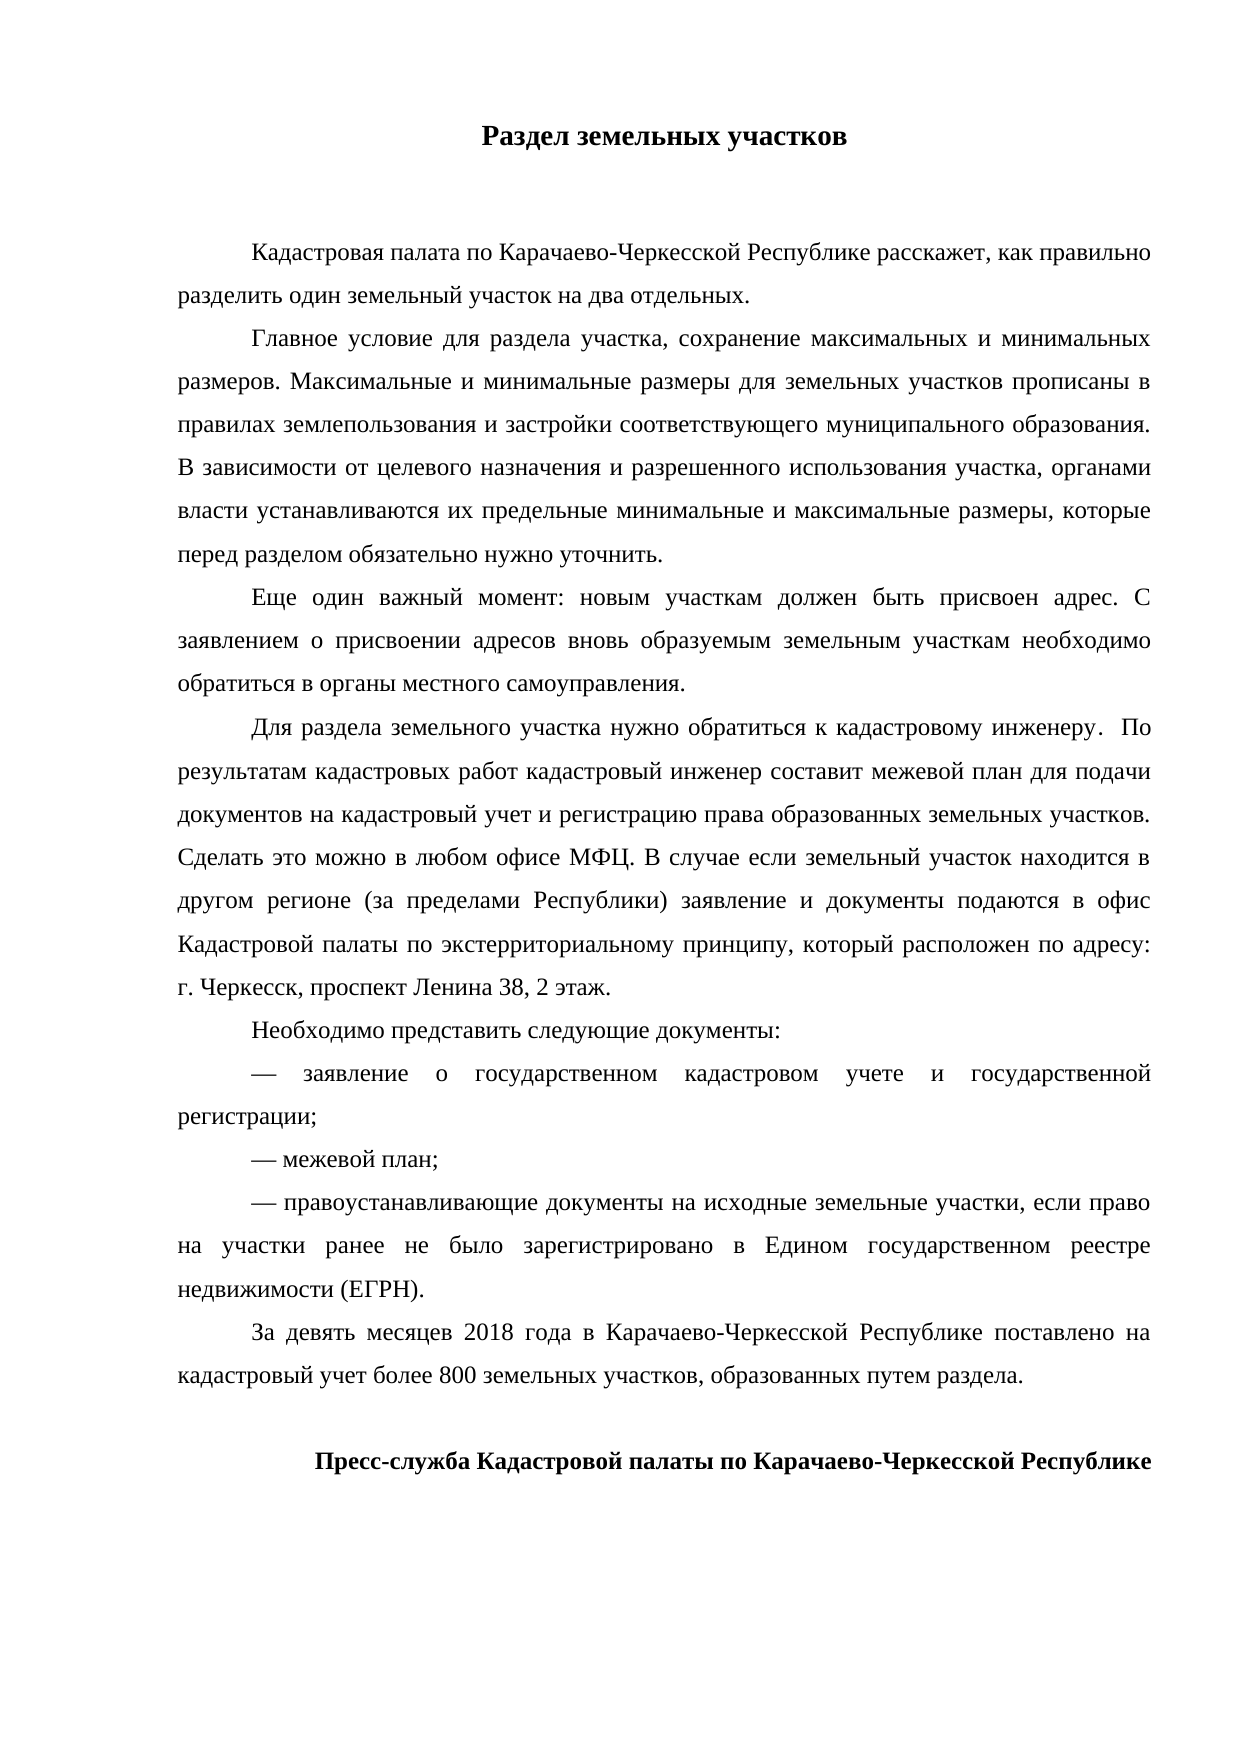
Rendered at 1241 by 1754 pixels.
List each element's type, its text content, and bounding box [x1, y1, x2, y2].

text — заявление о государственном кадастровом учете и государственной регистрации; [177, 1058, 1152, 1130]
text Необходимо представить следующие документы: [177, 1015, 1152, 1044]
text Пресс-служба Кадастровой палаты по Карачаево-Черкесской Республике [177, 1446, 1152, 1475]
text Главное условие для раздела участка, сохранение максимальных и минимальных размеров. Максимальные и минимальные размеры для земельных участков прописаны в правилах землепользования и застройки соответствующего муниципального образования. В зависимости от целевого назначения и разрешенного использования участка, органами власти устанавливаются их предельные минимальные и максимальные размеры, которые перед разделом обязательно нужно уточнить. [177, 323, 1152, 567]
text — межевой план; [177, 1144, 1152, 1173]
text Для раздела земельного участка нужно обратиться к кадастровому инженеру. По результатам кадастровых работ кадастровый инженер составит межевой план для подачи документов на кадастровый учет и регистрацию права образованных земельных участков. Сделать это можно в любом офисе МФЦ. В случае если земельный участок находится в другом регионе (за пределами Республики) заявление и документы подаются в офис Кадастровой палаты по экстерриториальному принципу, который расположен по адресу: г. Черкесск, проспект Ленина 38, 2 этаж. [177, 711, 1152, 1001]
text — правоустанавливающие документы на исходные земельные участки, если право на участки ранее не было зарегистрировано в Едином государственном реестре недвижимости (ЕГРН). [177, 1187, 1152, 1302]
text Кадастровая палата по Карачаево-Черкесской Республике расскажет, как правильно разделить один земельный участок на два отдельных. [177, 237, 1152, 309]
text Раздел земельных участков [177, 118, 1152, 152]
text За девять месяцев 2018 года в Карачаево-Черкесской Республике поставлено на кадастровый учет более 800 земельных участков, образованных путем раздела. [177, 1317, 1152, 1389]
text Еще один важный момент: новым участкам должен быть присвоен адрес. С заявлением о присвоении адресов вновь образуемым земельным участкам необходимо обратиться в органы местного самоуправления. [177, 582, 1152, 697]
